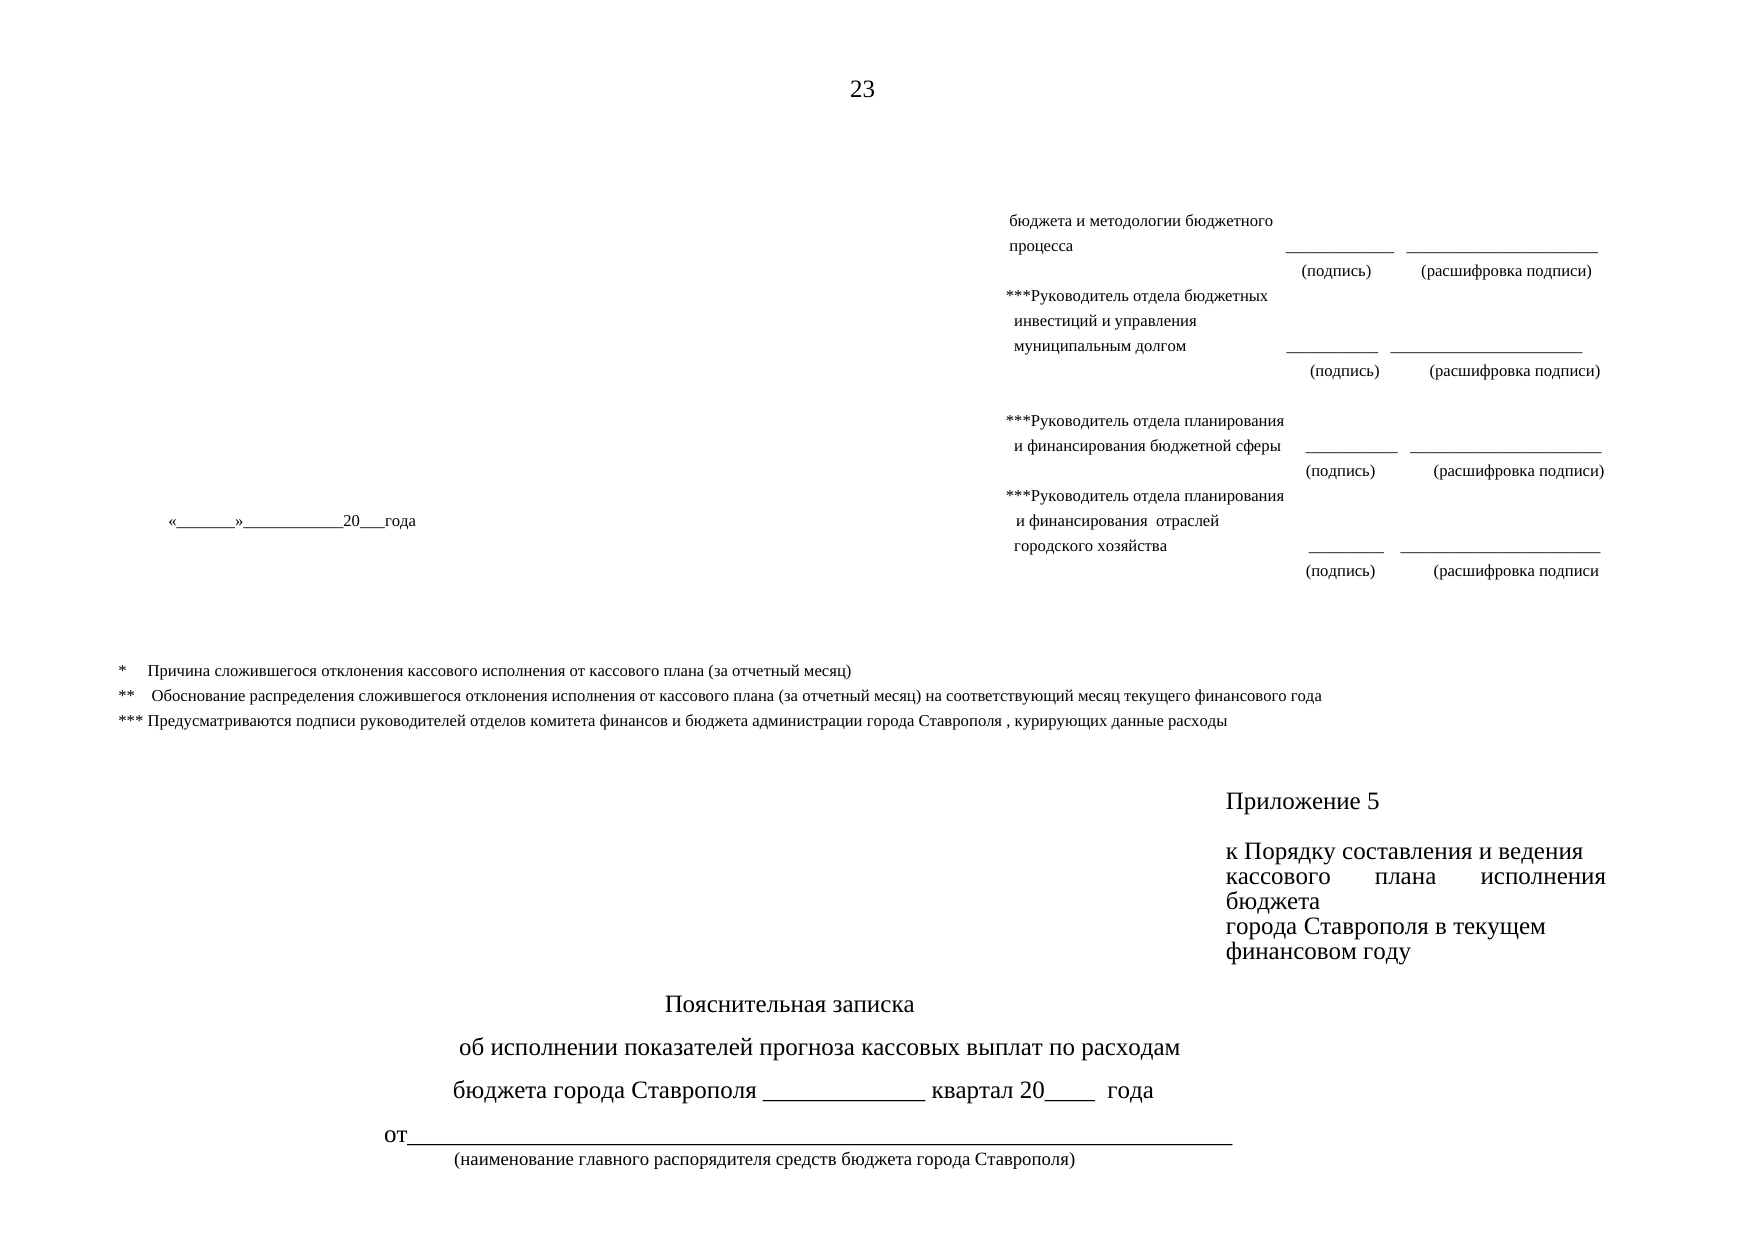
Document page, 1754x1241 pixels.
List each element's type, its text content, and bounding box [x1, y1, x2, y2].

text бюджета города Ставрополя _____________ квартал 20____ года [384, 1076, 1606, 1104]
text (подпись) (расшифровка подписи) [118, 357, 1606, 382]
text *** Предусматриваются подписи руководителей отделов комитета финансов и бюджета администрации города Ставрополя , курирующих данные расходы [118, 707, 1606, 732]
text Пояснительная записка [664, 989, 1606, 1018]
text к Порядку составления и ведения [1226, 839, 1606, 864]
text процесса _____________ _______________________ [59, 232, 1606, 257]
text «_______»____________20___года и финансирования отраслей [118, 507, 1606, 532]
text Приложение 5 [44, 789, 1606, 814]
text ** Обоснование распределения сложившегося отклонения исполнения от кассового плана (за отчетный месяц) на соответствующий месяц текущего финансового года [118, 682, 1606, 707]
text ***Руководитель отдела планирования [118, 482, 1606, 507]
text от__________________________________________________________________ [384, 1119, 1606, 1147]
text ***Руководитель отдела бюджетных [118, 282, 1606, 307]
text (наименование главного распорядителя средств бюджета города Ставрополя) [384, 1147, 1606, 1169]
text об исполнении показателей прогноза кассовых выплат по расходам [384, 1032, 1606, 1061]
text бюджета и методологии бюджетного [59, 207, 1606, 232]
text кассового плана исполнения бюджета города Ставрополя в текущем финансовом году [1226, 864, 1606, 964]
text и финансирования бюджетной сферы ___________ _______________________ [118, 432, 1606, 457]
text городского хозяйства _________ ________________________ [118, 532, 1606, 557]
text (подпись) (расшифровка подписи) [118, 457, 1606, 482]
text инвестиций и управления [118, 307, 1606, 332]
text ***Руководитель отдела планирования [118, 407, 1606, 432]
text (подпись) (расшифровка подписи [118, 557, 1606, 582]
text (подпись) (расшифровка подписи) [118, 257, 1606, 282]
text муниципальным долгом ___________ _______________________ [118, 332, 1606, 357]
text * Причина сложившегося отклонения кассового исполнения от кассового плана (за отчетный месяц) [118, 657, 1606, 682]
